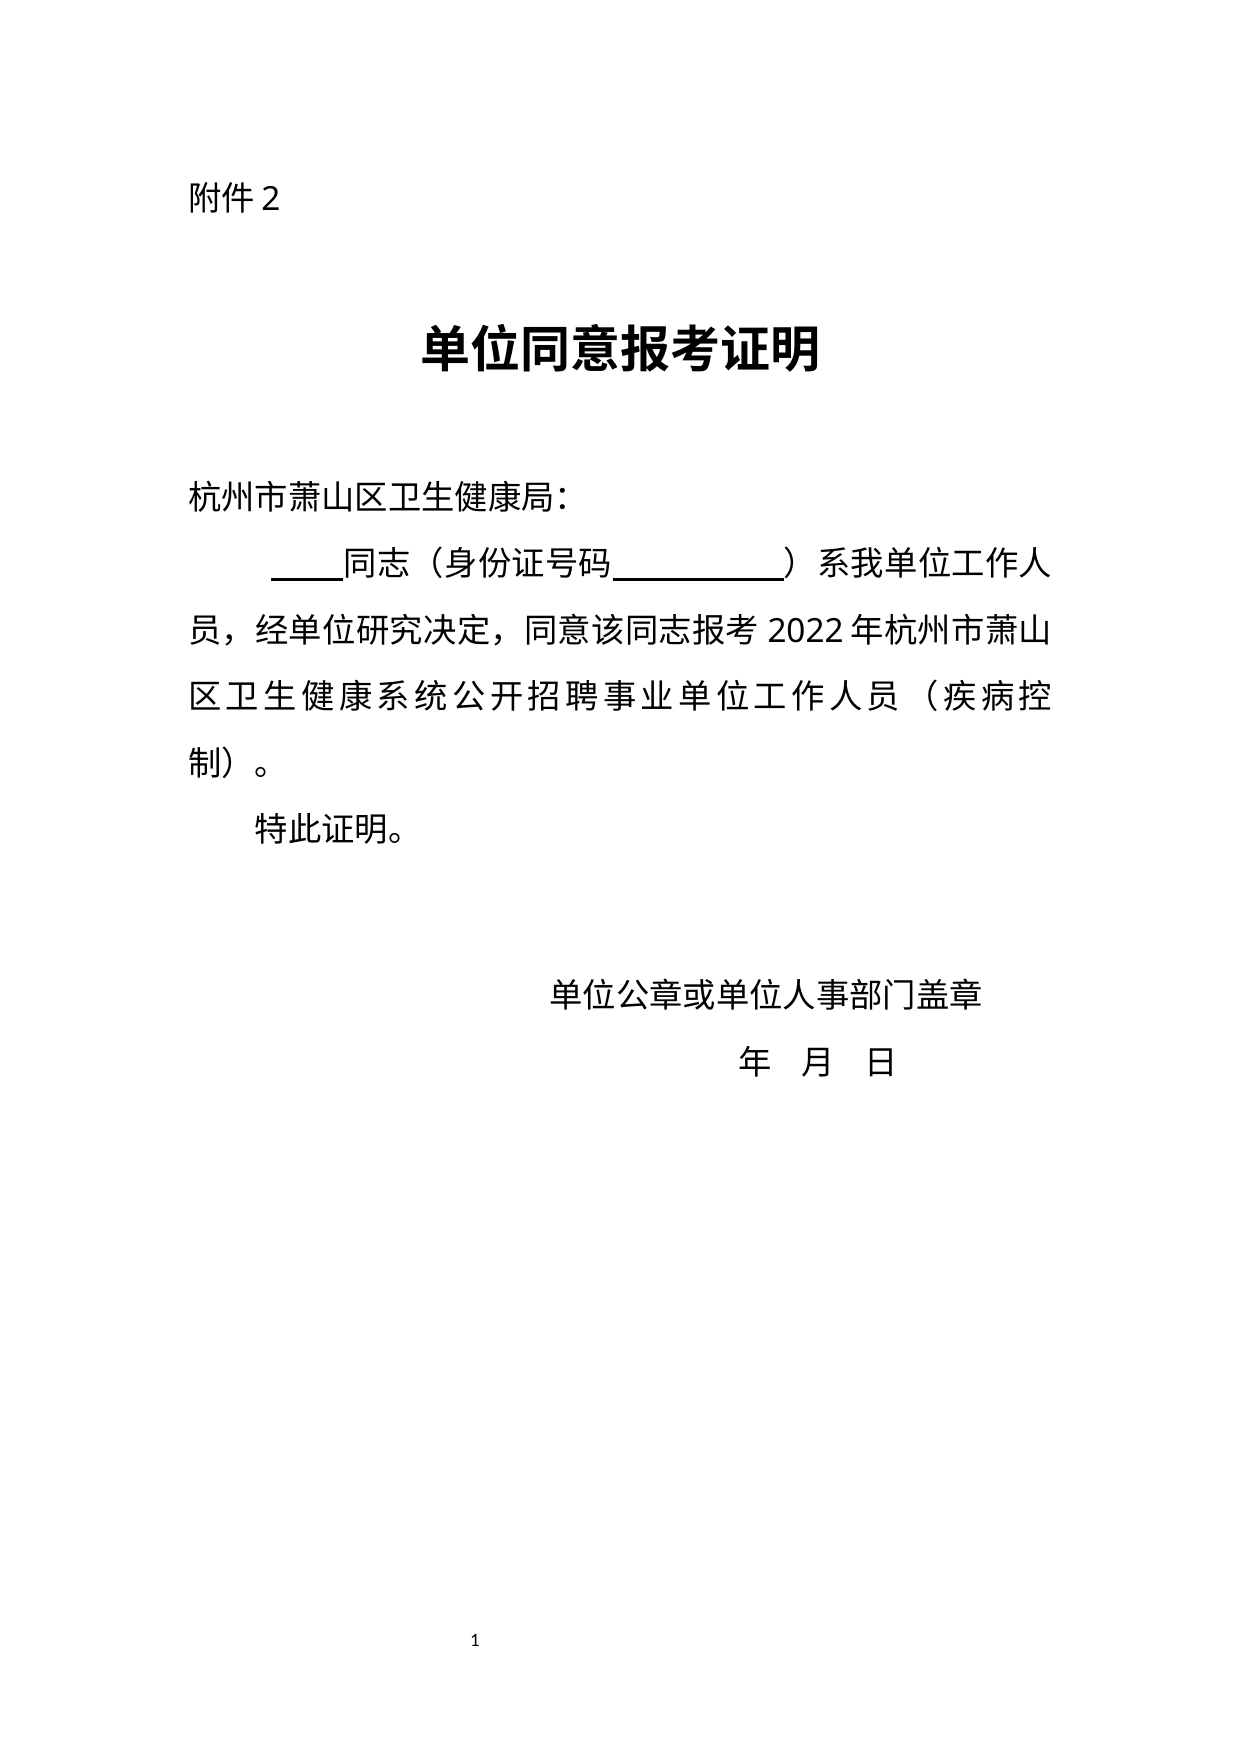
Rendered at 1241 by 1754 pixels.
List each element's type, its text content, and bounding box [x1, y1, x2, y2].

text 特此证明。 [188, 794, 1052, 860]
text 杭州市萧山区卫生健康局： [188, 462, 1052, 528]
text 附件2 [188, 162, 1052, 229]
text 单位同意报考证明 [188, 295, 1052, 395]
text 年 月 日 [188, 1026, 1052, 1093]
text 同志（身份证号码 ）系我单位工作人员，经单位研究决定，同意该同志报考2022年杭州市萧山区卫生健康系统公开招聘事业单位工作人员（疾病控制）。 [188, 528, 1052, 794]
text 单位公章或单位人事部门盖章 [188, 960, 1052, 1026]
